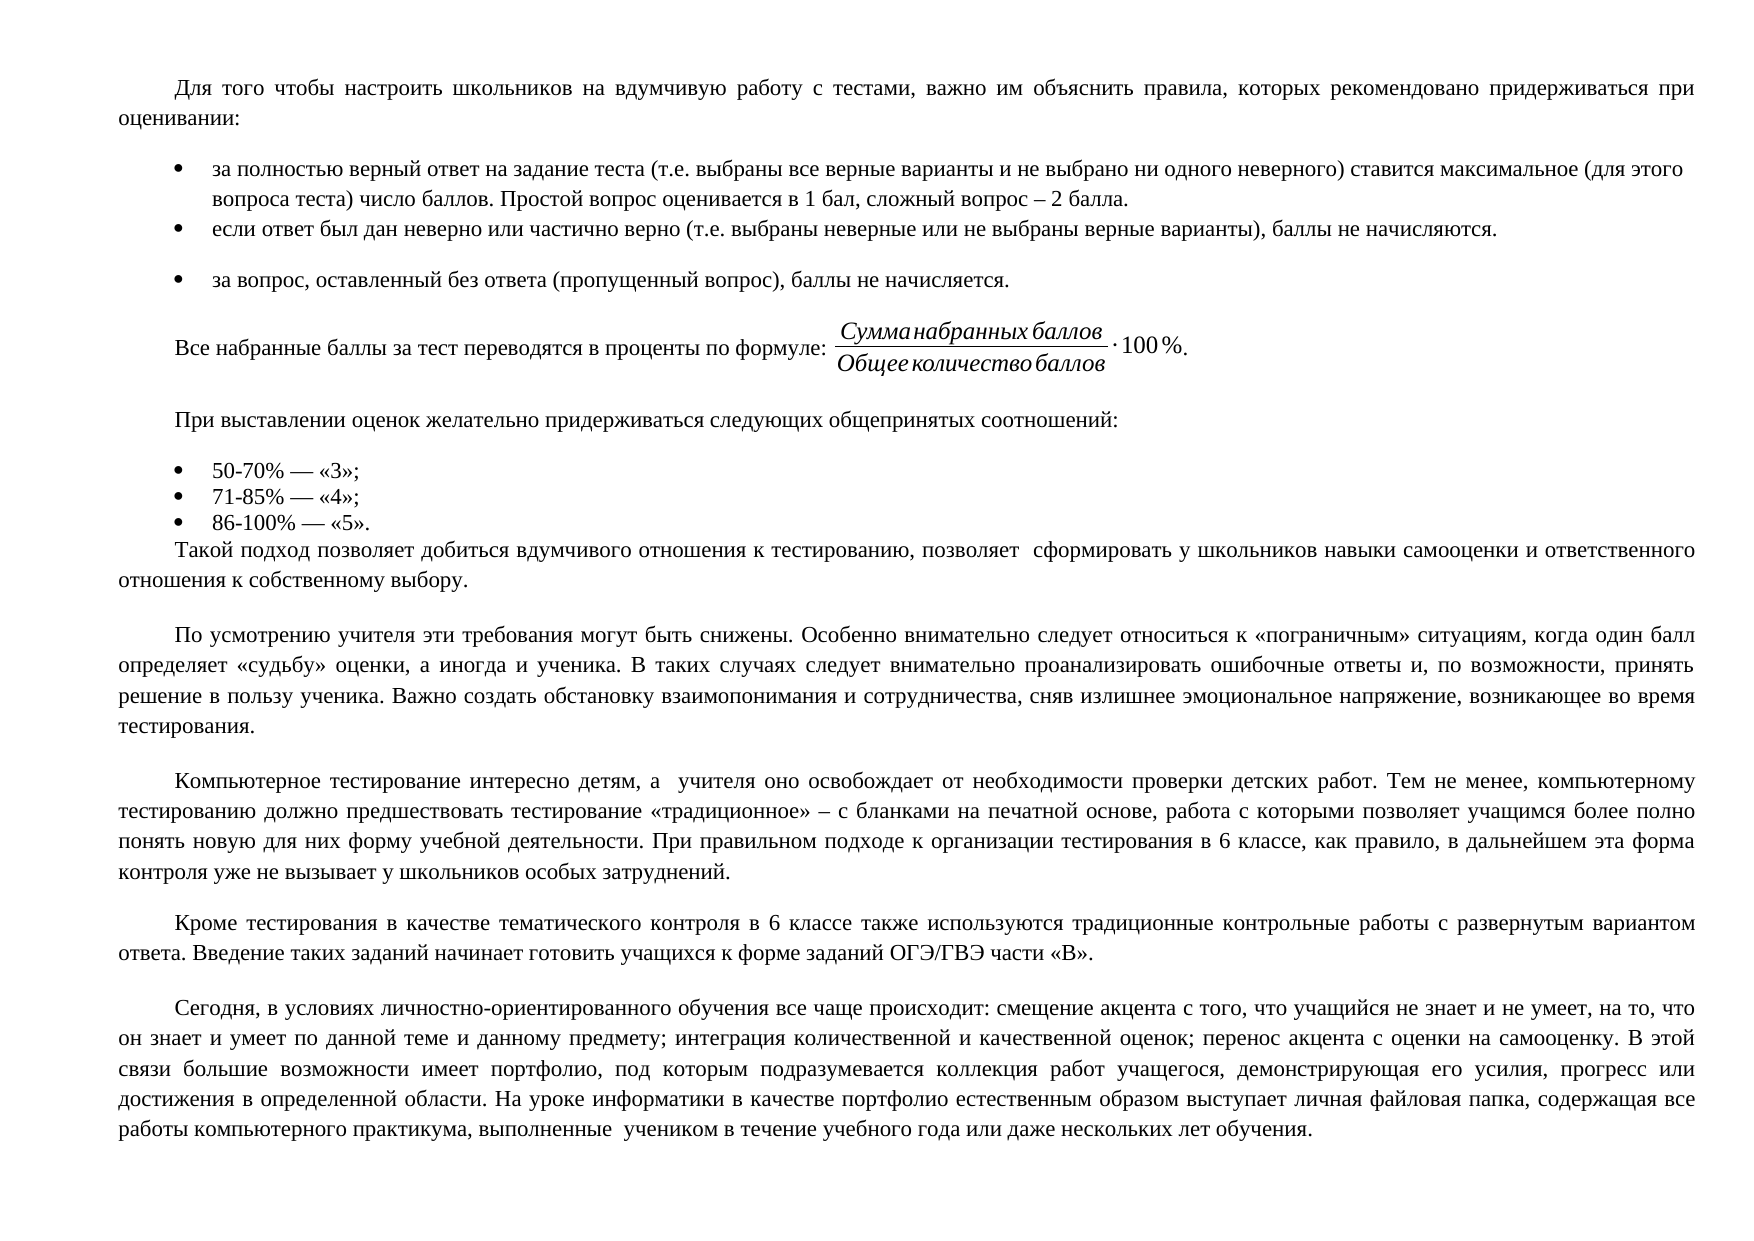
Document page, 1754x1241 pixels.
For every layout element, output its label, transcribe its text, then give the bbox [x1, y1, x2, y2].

list за полностью верный ответ на задание теста (т.е. выбраны все верные варианты и не выбрано ни одного неверного) ставится максимальное (для этого вопроса теста) число баллов. Простой вопрос оценивается в 1 бал, сложный вопрос – 2 балла. [174, 155, 1698, 212]
list если ответ был дан неверно или частично верно (т.е. выбраны неверные или не выбраны верные варианты), баллы не начисляются. [174, 216, 1698, 242]
text По усмотрению учителя эти требования могут быть снижены. Особенно внимательно следует относиться к «пограничным» ситуациям, когда один балл определяет «судьбу» оценки, а иногда и ученика. В таких случаях следует внимательно проанализировать ошибочные ответы и, по возможности, принять решение в пользу ученика. Важно создать обстановку взаимопонимания и сотрудничества, сняв излишнее эмоциональное напряжение, возникающее во время тестирования. [118, 621, 1698, 738]
list 71-85% — «4»; [174, 483, 1698, 509]
list 50-70% — «3»; [174, 457, 1698, 483]
text Для того чтобы настроить школьников на вдумчивую работу с тестами, важно им объяснить правила, которых рекомендовано придерживаться при оценивании: [118, 74, 1698, 130]
text Компьютерное тестирование интересно детям, а учителя оно освобождает от необходимости проверки детских работ. Тем не менее, компьютерному тестированию должно предшествовать тестирование «традиционное» – с бланками на печатной основе, работа с которыми позволяет учащимся более полно понять новую для них форму учебной деятельности. При правильном подходе к организации тестирования в 6 классе, как правило, в дальнейшем эта форма контроля уже не вызывает у школьников особых затруднений. [118, 767, 1698, 884]
text При выставлении оценок желательно придерживаться следующих общепринятых соотношений: [118, 406, 1698, 432]
text Такой подход позволяет добиться вдумчивого отношения к тестированию, позволяет сформировать у школьников навыки самооценки и ответственного отношения к собственному выбору. [118, 536, 1698, 592]
text Сегодня, в условиях личностно-ориентированного обучения все чаще происходит: смещение акцента с того, что учащийся не знает и не умеет, на то, что он знает и умеет по данной теме и данному предмету; интеграция количественной и качественной оценок; перенос акцента с оценки на самооценку. В этой связи большие возможности имеет портфолио, под которым подразумевается коллекция работ учащегося, демонстрирующая его усилия, прогресс или достижения в определенной области. На уроке информатики в качестве портфолио естественным образом выступает личная файловая папка, содержащая все работы компьютерного практикума, выполненные учеником в течение учебного года или даже нескольких лет обучения. [118, 994, 1698, 1141]
list 86-100% — «5». [174, 509, 1698, 536]
text Кроме тестирования в качестве тематического контроля в 6 классе также используются традиционные контрольные работы с развернутым вариантом ответа. Введение таких заданий начинает готовить учащихся к форме заданий ОГЭ/ГВЭ части «В». [118, 909, 1698, 965]
text Все набранные баллы за тест переводятся в проценты по формуле: . [174, 318, 1698, 377]
list за вопрос, оставленный без ответа (пропущенный вопрос), баллы не начисляется. [174, 267, 1698, 293]
